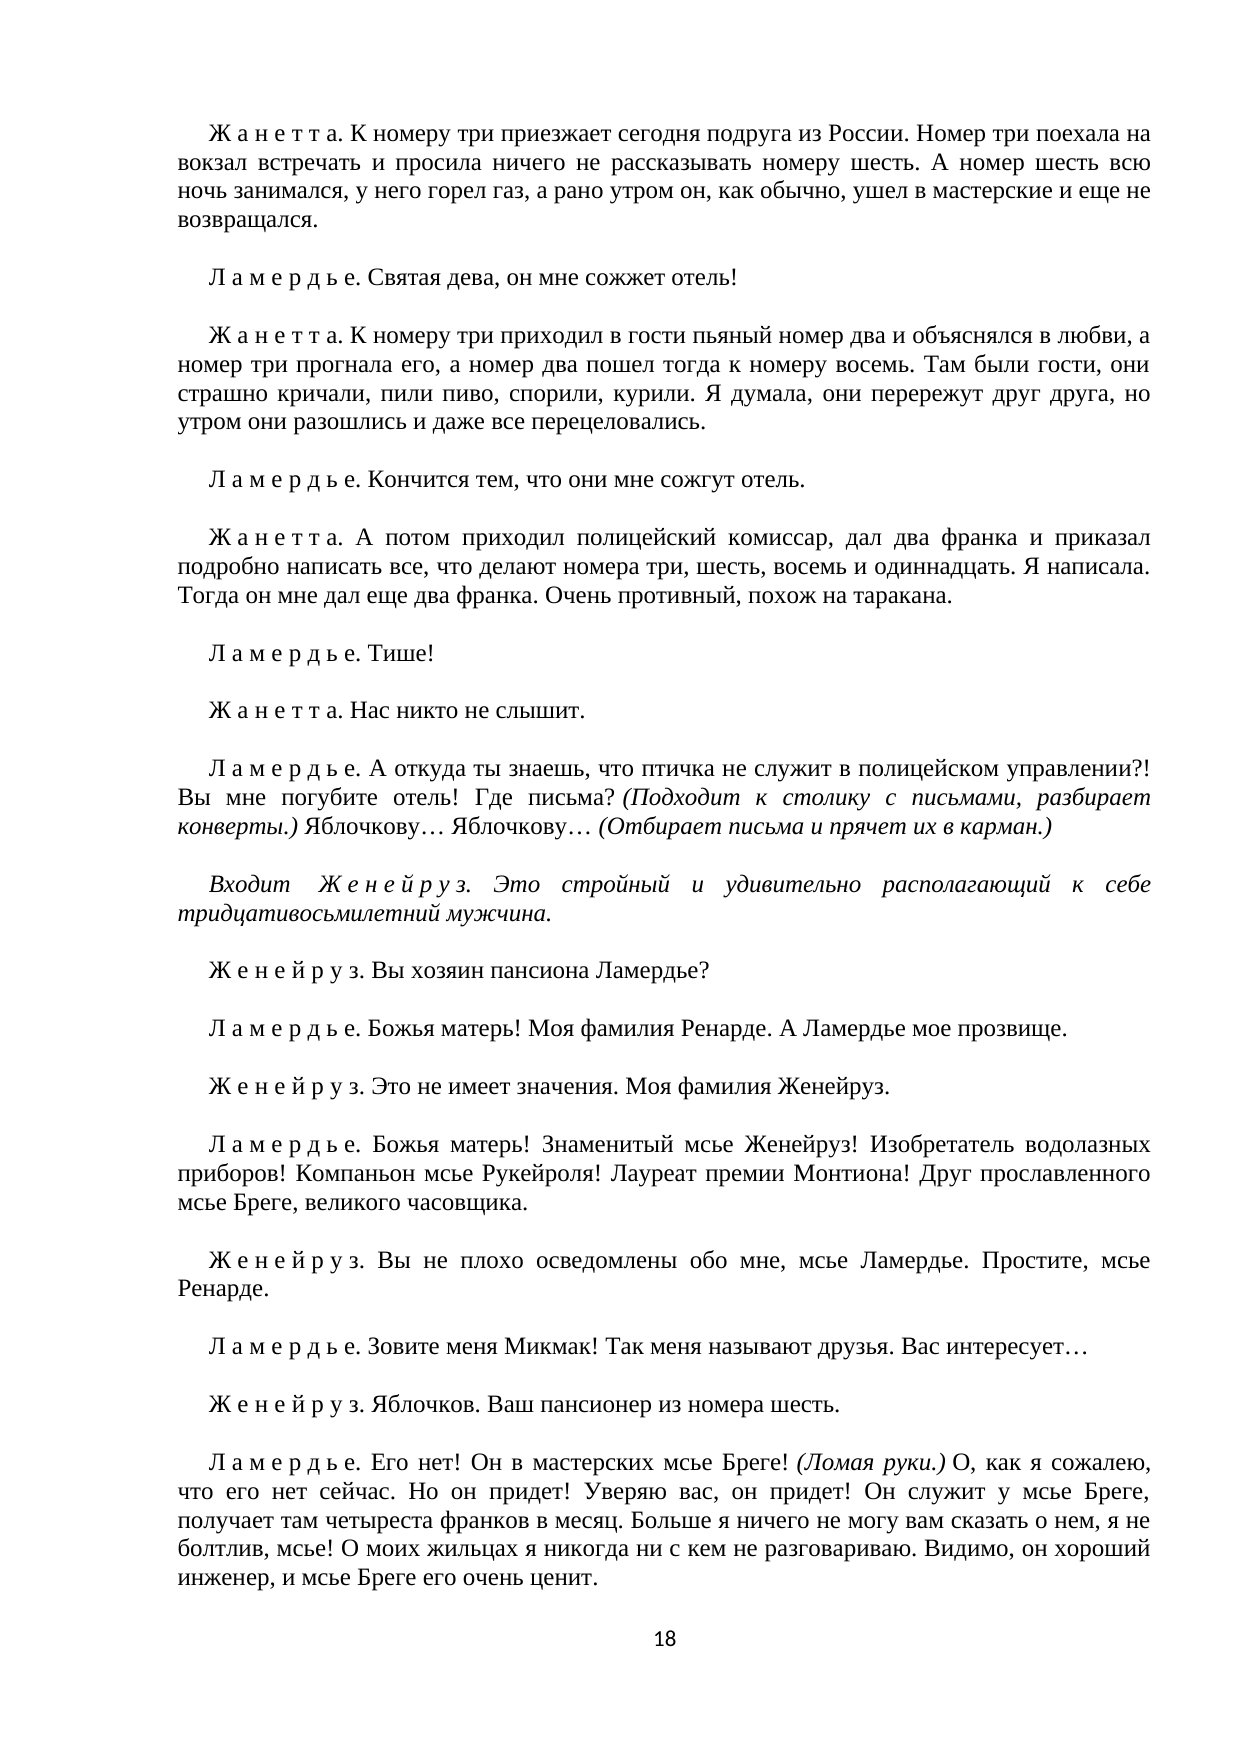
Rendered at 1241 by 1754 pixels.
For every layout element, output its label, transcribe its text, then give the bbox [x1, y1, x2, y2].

text Л а м е р д ь е. Тише! [177, 638, 1152, 666]
text Л а м е р д ь е. Божья матерь! Знаменитый мсье Женейруз! Изобретатель водолазных приборов! Компаньон мсье Рукейроля! Лауреат премии Монтиона! Друг прославленного мсье Бреге, великого часовщика. [177, 1129, 1152, 1216]
text Л а м е р д ь е. Святая дева, он мне сожжет отель! [177, 262, 1152, 291]
text Л а м е р д ь е. А откуда ты знаешь, что птичка не служит в полицейском управлении?! Вы мне погубите отель! Где письма? (Подходит к столику с письмами, разбирает конверты.) Яблочкову… Яблочкову… (Отбирает письма и прячет их в карман.) [177, 753, 1152, 840]
text Ж а н е т т а. К номеру три приходил в гости пьяный номер два и объяснялся в любви, а номер три прогнала его, а номер два пошел тогда к номеру восемь. Там были гости, они страшно кричали, пили пиво, спорили, курили. Я думала, они перережут друг друга, но утром они разошлись и даже все перецеловались. [177, 320, 1152, 435]
text Ж е н е й р у з. Вы хозяин пансиона Ламердье? [177, 956, 1152, 984]
text Л а м е р д ь е. Зовите меня Микмак! Так меня называют друзья. Вас интересует… [177, 1331, 1152, 1360]
text Л а м е р д ь е. Кончится тем, что они мне сожгут отель. [177, 464, 1152, 493]
text Л а м е р д ь е. Божья матерь! Моя фамилия Ренарде. А Ламердье мое прозвище. [177, 1013, 1152, 1042]
text Л а м е р д ь е. Его нет! Он в мастерских мсье Бреге! (Ломая руки.) О, как я сожалею, что его нет сейчас. Но он придет! Уверяю вас, он придет! Он служит у мсье Бреге, получает там четыреста франков в месяц. Больше я ничего не могу вам сказать о нем, я не болтлив, мсье! О моих жильцах я никогда ни с кем не разговариваю. Видимо, он хороший инженер, и мсье Бреге его очень ценит. [177, 1447, 1152, 1591]
text Входит Ж е н е й р у з. Это стройный и удивительно располагающий к себе тридцативосьмилетний мужчина. [177, 869, 1152, 926]
text Ж е н е й р у з. Это не имеет значения. Моя фамилия Женейруз. [177, 1071, 1152, 1100]
text Ж е н е й р у з. Яблочков. Ваш пансионер из номера шесть. [177, 1389, 1152, 1418]
text Ж а н е т т а. К номеру три приезжает сегодня подруга из России. Номер три поехала на вокзал встречать и просила ничего не рассказывать номеру шесть. А номер шесть всю ночь занимался, у него горел газ, а рано утром он, как обычно, ушел в мастерские и еще не возвращался. [177, 118, 1152, 233]
text Ж е н е й р у з. Вы не плохо осведомлены обо мне, мсье Ламердье. Простите, мсье Ренарде. [177, 1245, 1152, 1302]
text Ж а н е т т а. Нас никто не слышит. [177, 696, 1152, 724]
text Ж а н е т т а. А потом приходил полицейский комиссар, дал два франка и приказал подробно написать все, что делают номера три, шесть, восемь и одиннадцать. Я написала. Тогда он мне дал еще два франка. Очень противный, похож на таракана. [177, 522, 1152, 608]
